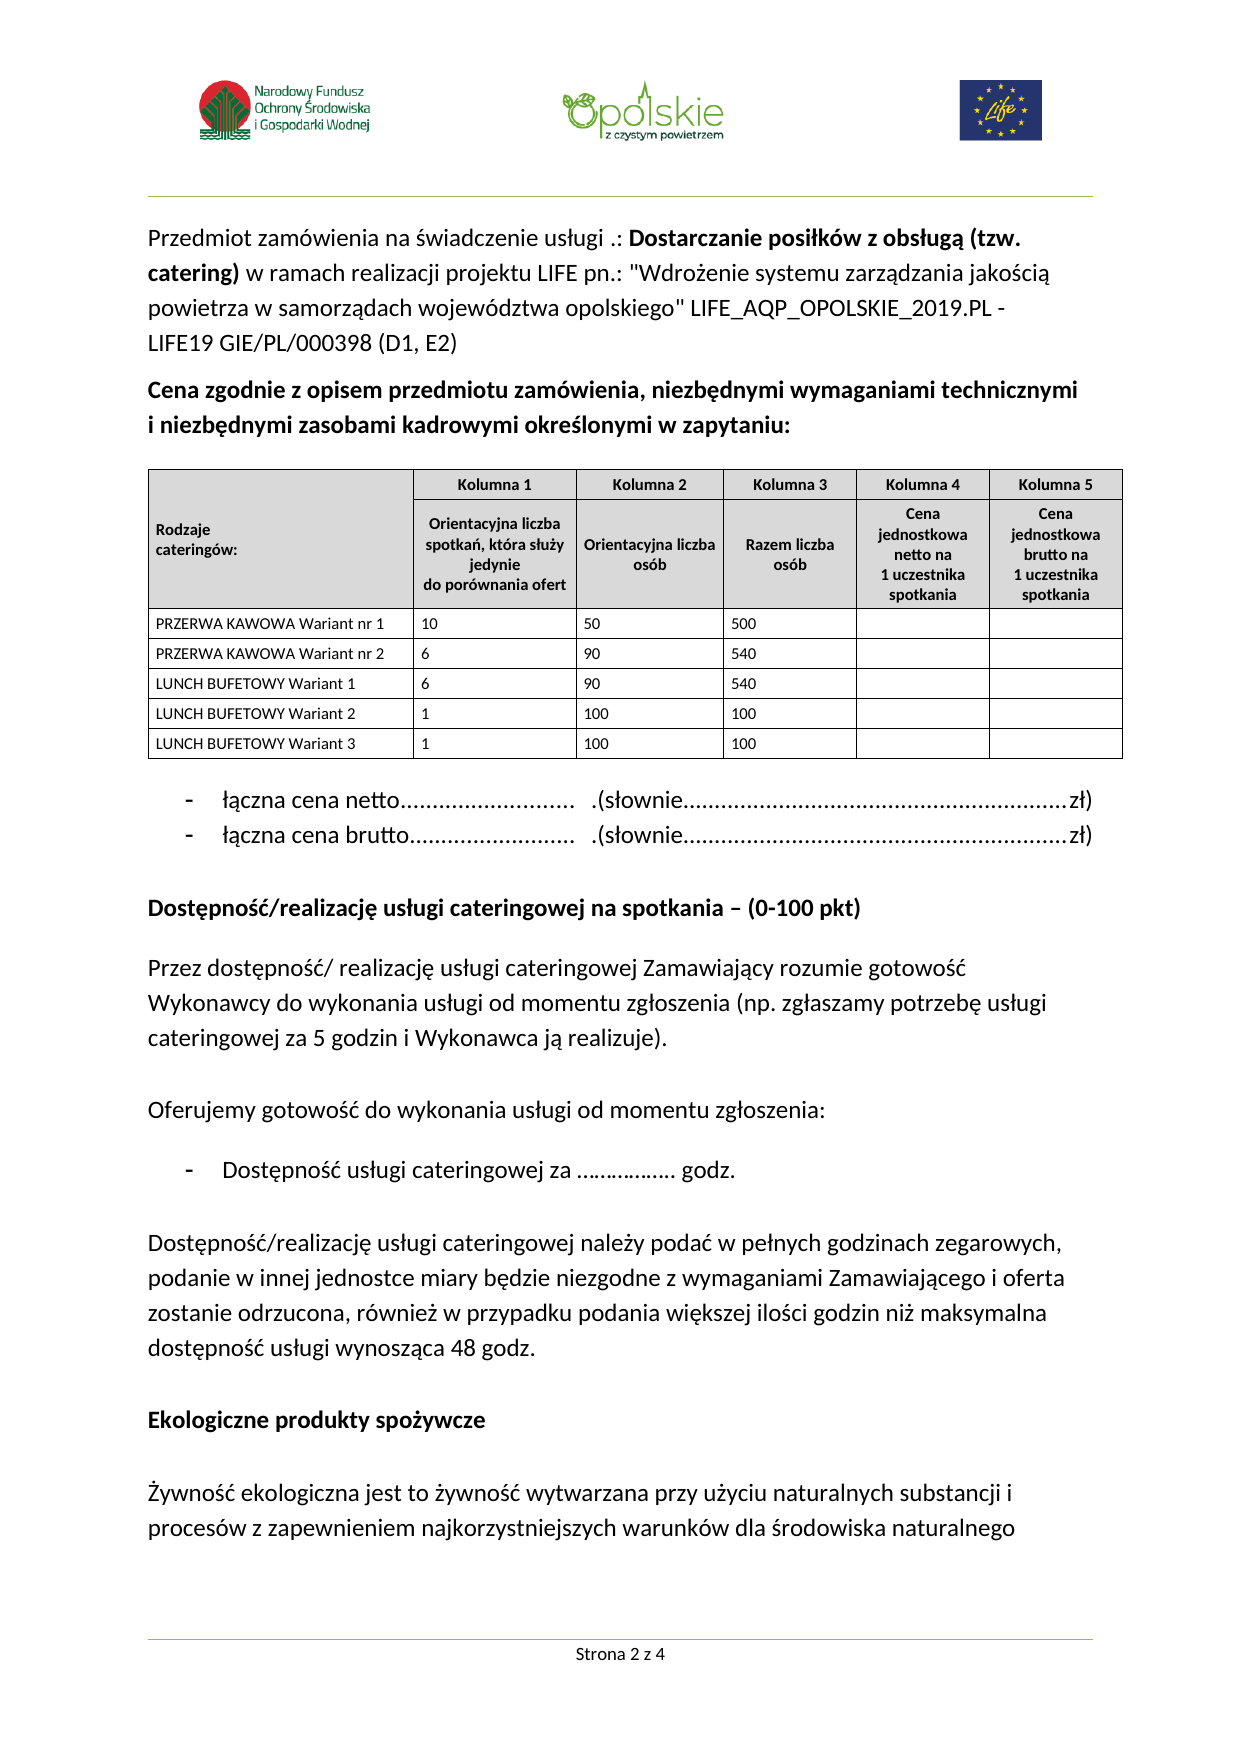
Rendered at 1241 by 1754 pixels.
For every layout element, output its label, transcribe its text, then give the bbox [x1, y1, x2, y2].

table_cell 100 [724, 699, 856, 728]
table_cell PRZERWA KAWOWA Wariant nr 2 [149, 639, 413, 668]
table_cell [990, 699, 1122, 728]
table_cell 50 [577, 609, 723, 638]
table_cell 1 [414, 699, 576, 728]
table_cell LUNCH BUFETOWY Wariant 1 [149, 669, 413, 698]
table_header Kolumna 3 [724, 470, 856, 499]
table_header Kolumna 2 [577, 470, 723, 499]
table_cell [857, 699, 989, 728]
text Cena zgodnie z opisem przedmiotu zamówienia, niezbędnymi wymaganiami technicznymi i niezbędnymi zasobami kadrowymi określonymi w zapytaniu: [148, 374, 1093, 440]
text Przez dostępność/ realizację usługi cateringowej Zamawiający rozumie gotowość Wykonawcy do wykonania usługi od momentu zgłoszenia (np. zgłaszamy potrzebę usługi cateringowej za 5 godzin i Wykonawca ją realizuje). [148, 952, 1093, 1052]
table_cell Razem liczba osób [724, 500, 856, 608]
table_cell 6 [414, 639, 576, 668]
table_cell 6 [414, 669, 576, 698]
table_cell 100 [724, 729, 856, 758]
text Przedmiot zamówienia na świadczenie usługi .: Dostarczanie posiłków z obsługą (tzw. catering) w ramach realizacji projektu LIFE pn.: "Wdrożenie systemu zarządzania jakością powietrza w samorządach województwa opolskiego" LIFE_AQP_OPOLSKIE_2019.PL - LIFE19 GIE/PL/000398 (D1, E2) [148, 222, 1093, 357]
table_cell 1 [414, 729, 576, 758]
table_cell 500 [724, 609, 856, 638]
table_cell [857, 669, 989, 698]
table_cell 540 [724, 669, 856, 698]
table_cell [990, 729, 1122, 758]
table_cell 540 [724, 639, 856, 668]
table_cell [990, 669, 1122, 698]
table_cell 90 [577, 669, 723, 698]
table_cell LUNCH BUFETOWY Wariant 3 [149, 729, 413, 758]
table_cell 100 [577, 699, 723, 728]
table_header Kolumna 1 [414, 470, 576, 499]
text Ekologiczne produkty spożywcze [148, 1404, 1093, 1435]
table_cell [990, 609, 1122, 638]
table_cell Orientacyjna liczba spotkań, która służy jedynie do porównania ofert [414, 500, 576, 608]
table_header Kolumna 5 [990, 470, 1122, 499]
table_cell 10 [414, 609, 576, 638]
table_cell 90 [577, 639, 723, 668]
table_cell [857, 609, 989, 638]
table_cell LUNCH BUFETOWY Wariant 2 [149, 699, 413, 728]
table_cell [857, 639, 989, 668]
text Oferujemy gotowość do wykonania usługi od momentu zgłoszenia: [148, 1094, 1093, 1125]
picture [147, 27, 1093, 194]
table_cell Orientacyjna liczba osób [577, 500, 723, 608]
list łączna cena brutto .(słownie zł) [185, 819, 1093, 850]
table_header Rodzaje cateringów: [149, 470, 413, 608]
table_cell Cena jednostkowa brutto na 1 uczestnika spotkania [990, 500, 1122, 608]
table_cell Cena jednostkowa netto na 1 uczestnika spotkania [857, 500, 989, 608]
list łączna cena netto .(słownie zł) [185, 784, 1093, 815]
text Dostępność/realizację usługi cateringowej na spotkania – (0-100 pkt) [148, 892, 1093, 922]
list Dostępność usługi cateringowej za …………….. godz. [185, 1154, 1093, 1185]
table_cell [857, 729, 989, 758]
table_cell 100 [577, 729, 723, 758]
table_cell PRZERWA KAWOWA Wariant nr 1 [149, 609, 413, 638]
table_cell [990, 639, 1122, 668]
table_header Kolumna 4 [857, 470, 989, 499]
text Dostępność/realizację usługi cateringowej należy podać w pełnych godzinach zegarowych, podanie w innej jednostce miary będzie niezgodne z wymaganiami Zamawiającego i oferta zostanie odrzucona, również w przypadku podania większej ilości godzin niż maksymalna dostępność usługi wynosząca 48 godz. [148, 1227, 1093, 1362]
